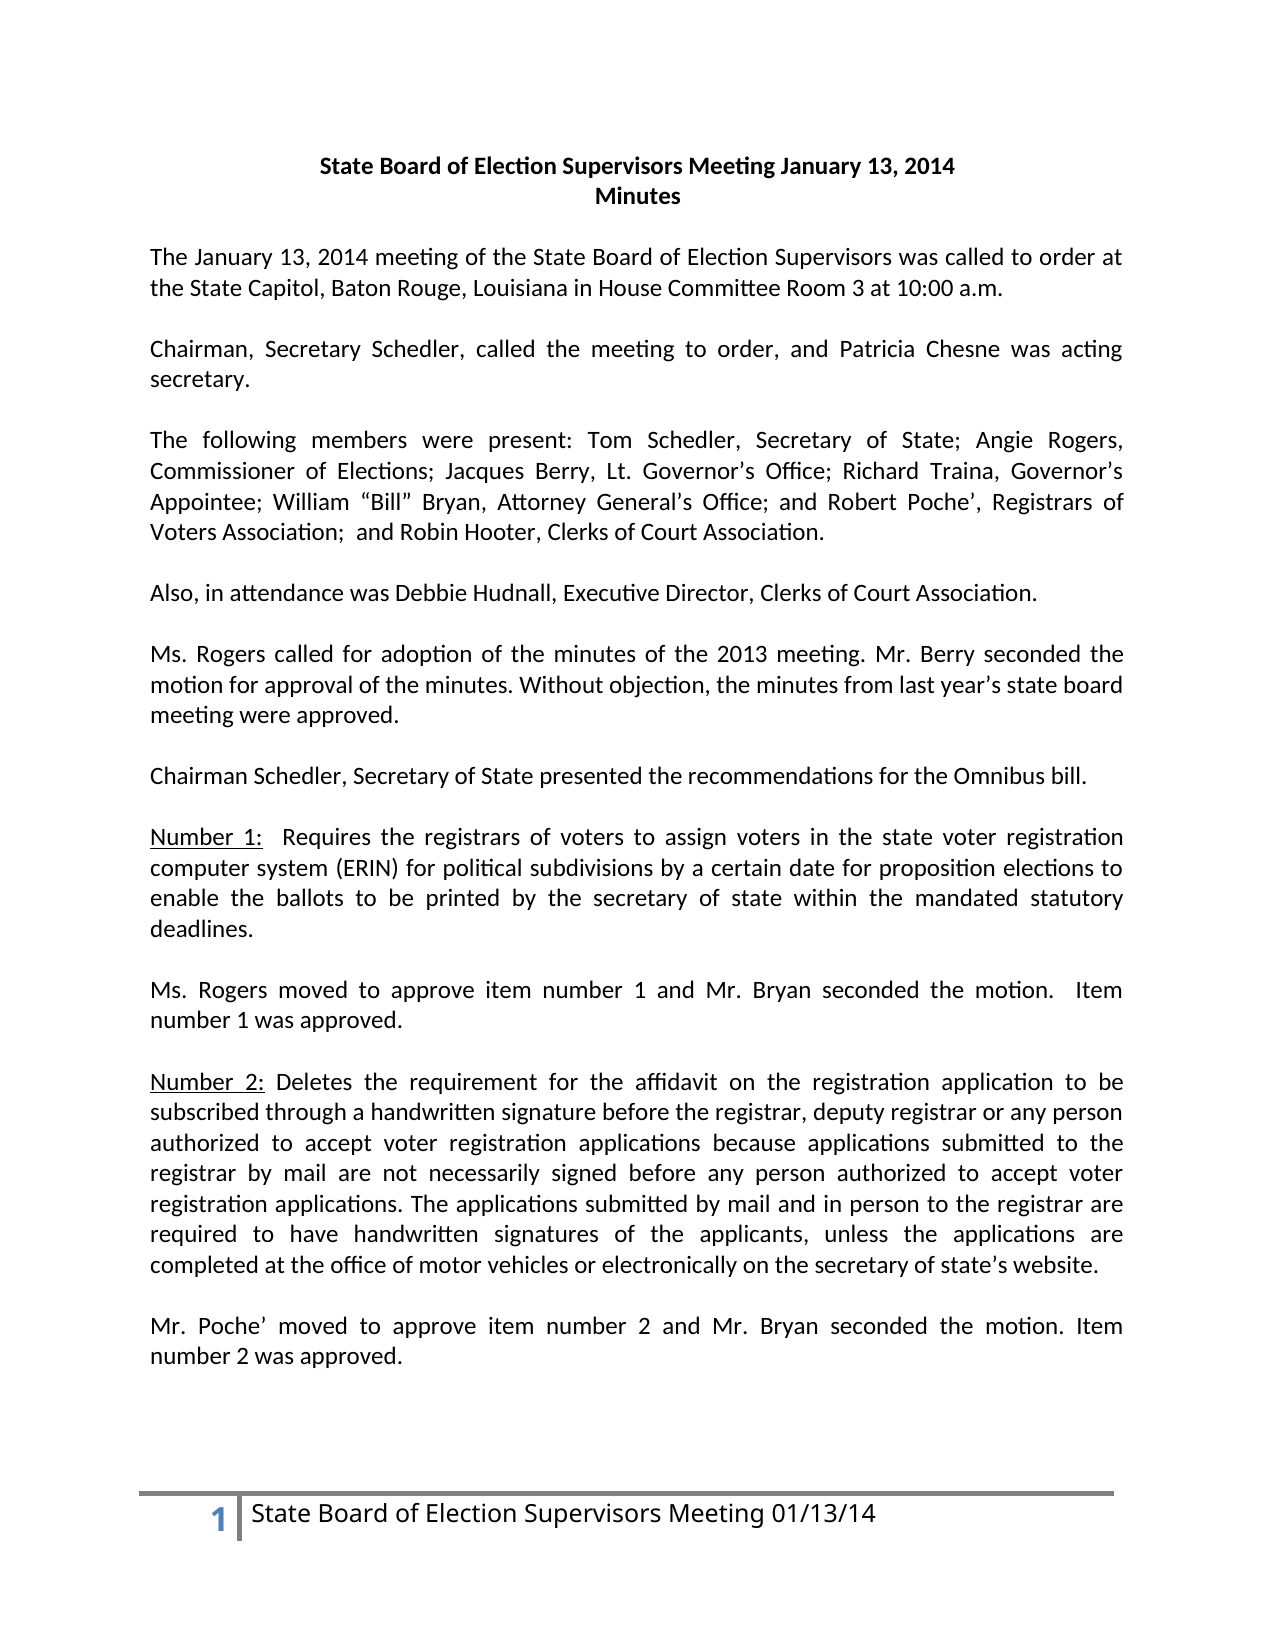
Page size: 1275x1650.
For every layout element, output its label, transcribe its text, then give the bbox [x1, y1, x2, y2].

text Number 1: Requires the registrars of voters to assign voters in the state voter registration computer system (ERIN) for political subdivisions by a certain date for proposition elections to enable the ballots to be printed by the secretary of state within the mandated statutory deadlines. [150, 821, 1125, 943]
text Chairman Schedler, Secretary of State presented the recommendations for the Omnibus bill. [150, 760, 1125, 791]
text Minutes [150, 181, 1125, 211]
text Number 2: Deletes the requirement for the affidavit on the registration application to be subscribed through a handwritten signature before the registrar, deputy registrar or any person authorized to accept voter registration applications because applications submitted to the registrar by mail are not necessarily signed before any person authorized to accept voter registration applications. The applications submitted by mail and in person to the registrar are required to have handwritten signatures of the applicants, unless the applications are completed at the office of motor vehicles or electronically on the secretary of state’s website. [150, 1066, 1125, 1279]
text Chairman, Secretary Schedler, called the meeting to order, and Patricia Chesne was acting secretary. [150, 333, 1125, 394]
text State Board of Election Supervisors Meeting January 13, 2014 [150, 150, 1125, 181]
text The following members were present: Tom Schedler, Secretary of State; Angie Rogers, Commissioner of Elections; Jacques Berry, Lt. Governor’s Office; Richard Traina, Governor’s Appointee; William “Bill” Bryan, Attorney General’s Office; and Robert Poche’, Registrars of Voters Association; and Robin Hooter, Clerks of Court Association. [150, 425, 1125, 547]
text Mr. Poche’ moved to approve item number 2 and Mr. Bryan seconded the motion. Item number 2 was approved. [150, 1310, 1125, 1371]
text Ms. Rogers called for adoption of the minutes of the 2013 meeting. Mr. Berry seconded the motion for approval of the minutes. Without objection, the minutes from last year’s state board meeting were approved. [150, 638, 1125, 730]
text The January 13, 2014 meeting of the State Board of Election Supervisors was called to order at the State Capitol, Baton Rouge, Louisiana in House Committee Room 3 at 10:00 a.m. [150, 242, 1125, 303]
text Also, in attendance was Debbie Hudnall, Executive Director, Clerks of Court Association. [150, 577, 1125, 608]
text Ms. Rogers moved to approve item number 1 and Mr. Bryan seconded the motion. Item number 1 was approved. [150, 974, 1125, 1035]
